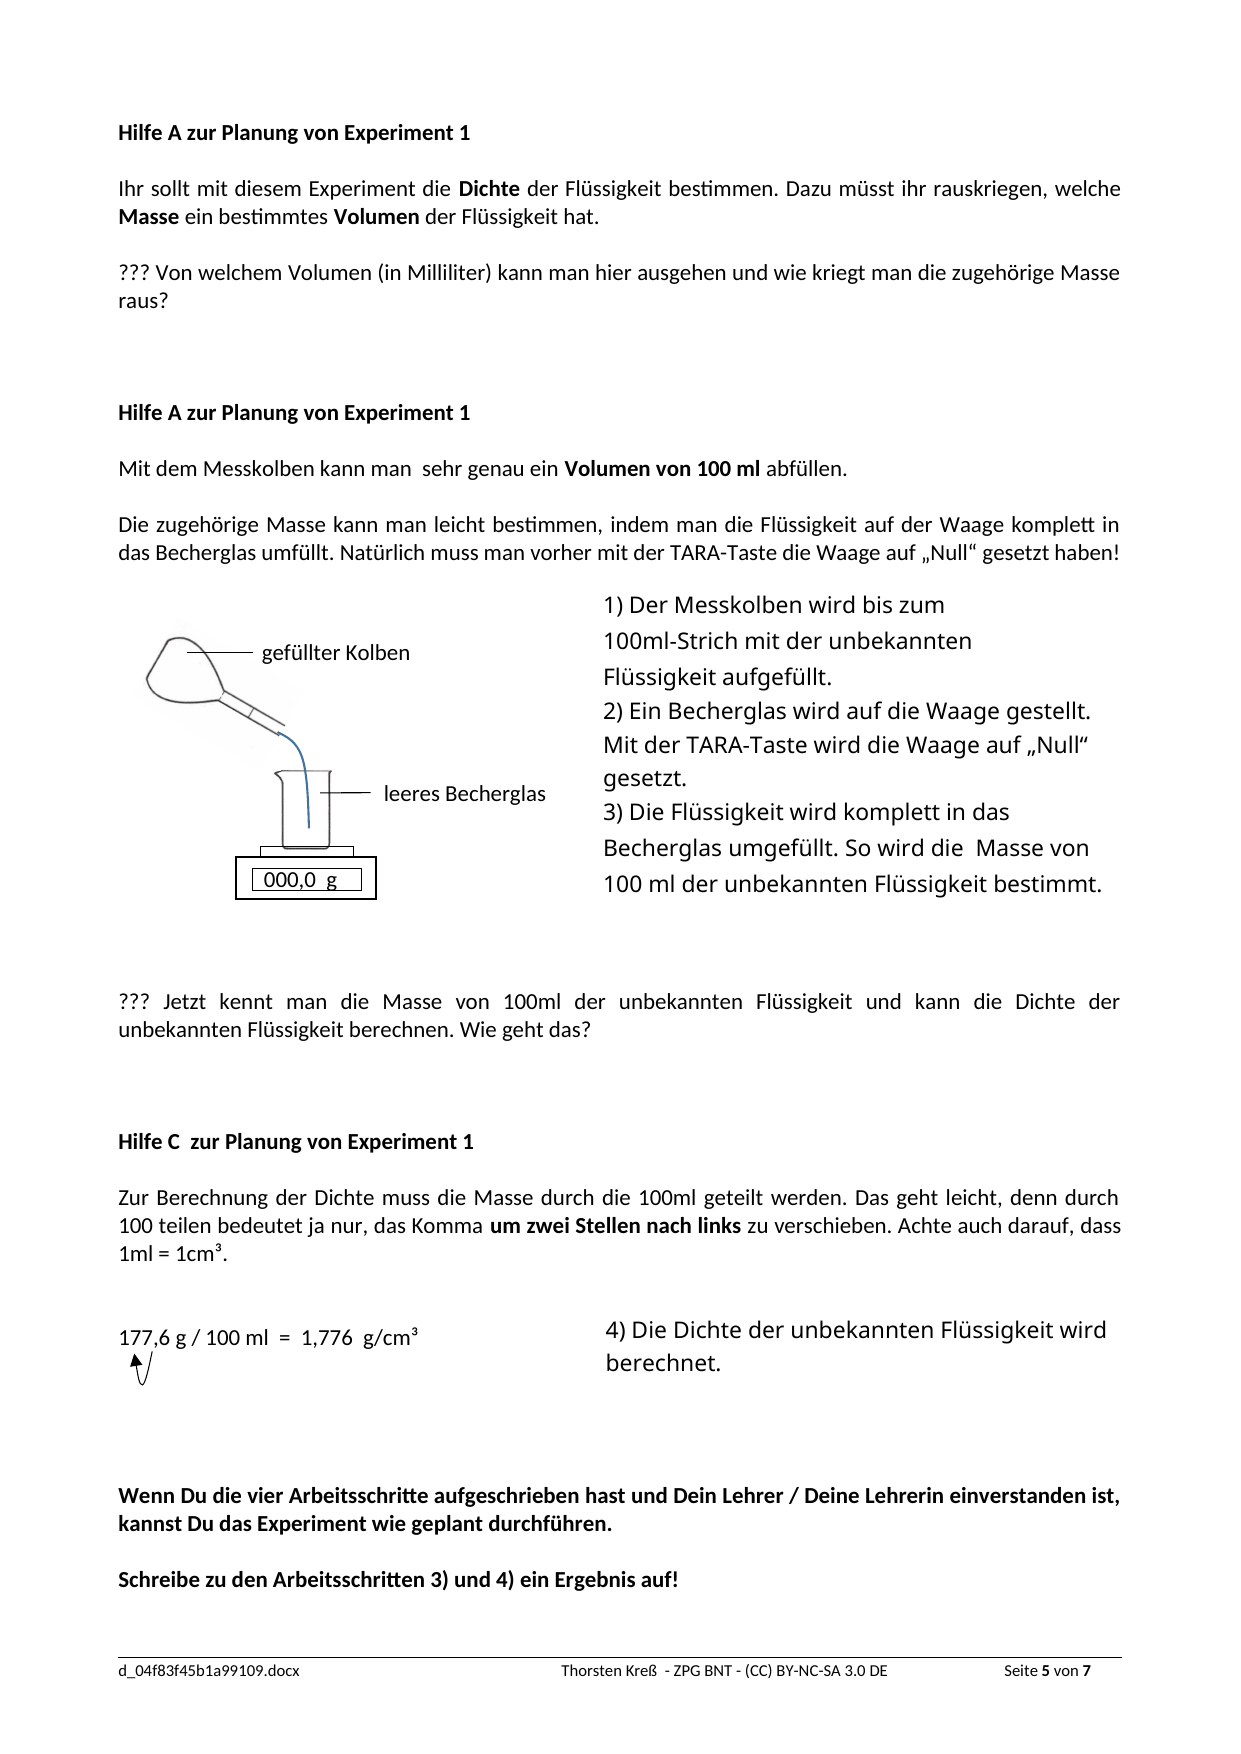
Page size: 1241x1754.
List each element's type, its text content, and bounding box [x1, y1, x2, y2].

text ??? Von welchem Volumen (in Milliliter) kann man hier ausgehen und wie kriegt man die zugehörige Masse raus? [118, 258, 1122, 314]
picture [270, 847, 338, 852]
text 177,6 g / 100 ml = 1,776 g/cm³ [118, 1323, 1122, 1351]
picture [131, 617, 306, 771]
text Wenn Du die vier Arbeitsschritte aufgeschrieben hast und Dein Lehrer / Deine Lehrerin einverstanden ist, kannst Du das Experiment wie geplant durchführen. [118, 1481, 1122, 1537]
text Hilfe A zur Planung von Experiment 1 [118, 118, 1122, 146]
text Schreibe zu den Arbeitsschritten 3) und 4) ein Ergebnis auf! [118, 1565, 1122, 1593]
text Die zugehörige Masse kann man leicht bestimmen, indem man die Flüssigkeit auf der Waage komplett in das Becherglas umfüllt. Natürlich muss man vorher mit der TARA-Taste die Waage auf „Null“ gesetzt haben! [118, 510, 1122, 566]
text Hilfe A zur Planung von Experiment 1 [118, 398, 1122, 426]
text ??? Jetzt kennt man die Masse von 100ml der unbekannten Flüssigkeit und kann die Dichte der unbekannten Flüssigkeit berechnen. Wie geht das? [118, 987, 1122, 1043]
picture [270, 763, 338, 846]
text Mit dem Messkolben kann man sehr genau ein Volumen von 100 ml abfüllen. [118, 454, 1122, 482]
text Ihr sollt mit diesem Experiment die Dichte der Flüssigkeit bestimmen. Dazu müsst ihr rauskriegen, welche Masse ein bestimmtes Volumen der Flüssigkeit hat. [118, 174, 1122, 230]
text Zur Berechnung der Dichte muss die Masse durch die 100ml geteilt werden. Das geht leicht, denn durch 100 teilen bedeutet ja nur, das Komma um zwei Stellen nach links zu verschieben. Achte auch darauf, dass 1ml = 1cm³. [118, 1183, 1122, 1267]
text Hilfe C zur Planung von Experiment 1 [118, 1127, 1122, 1155]
